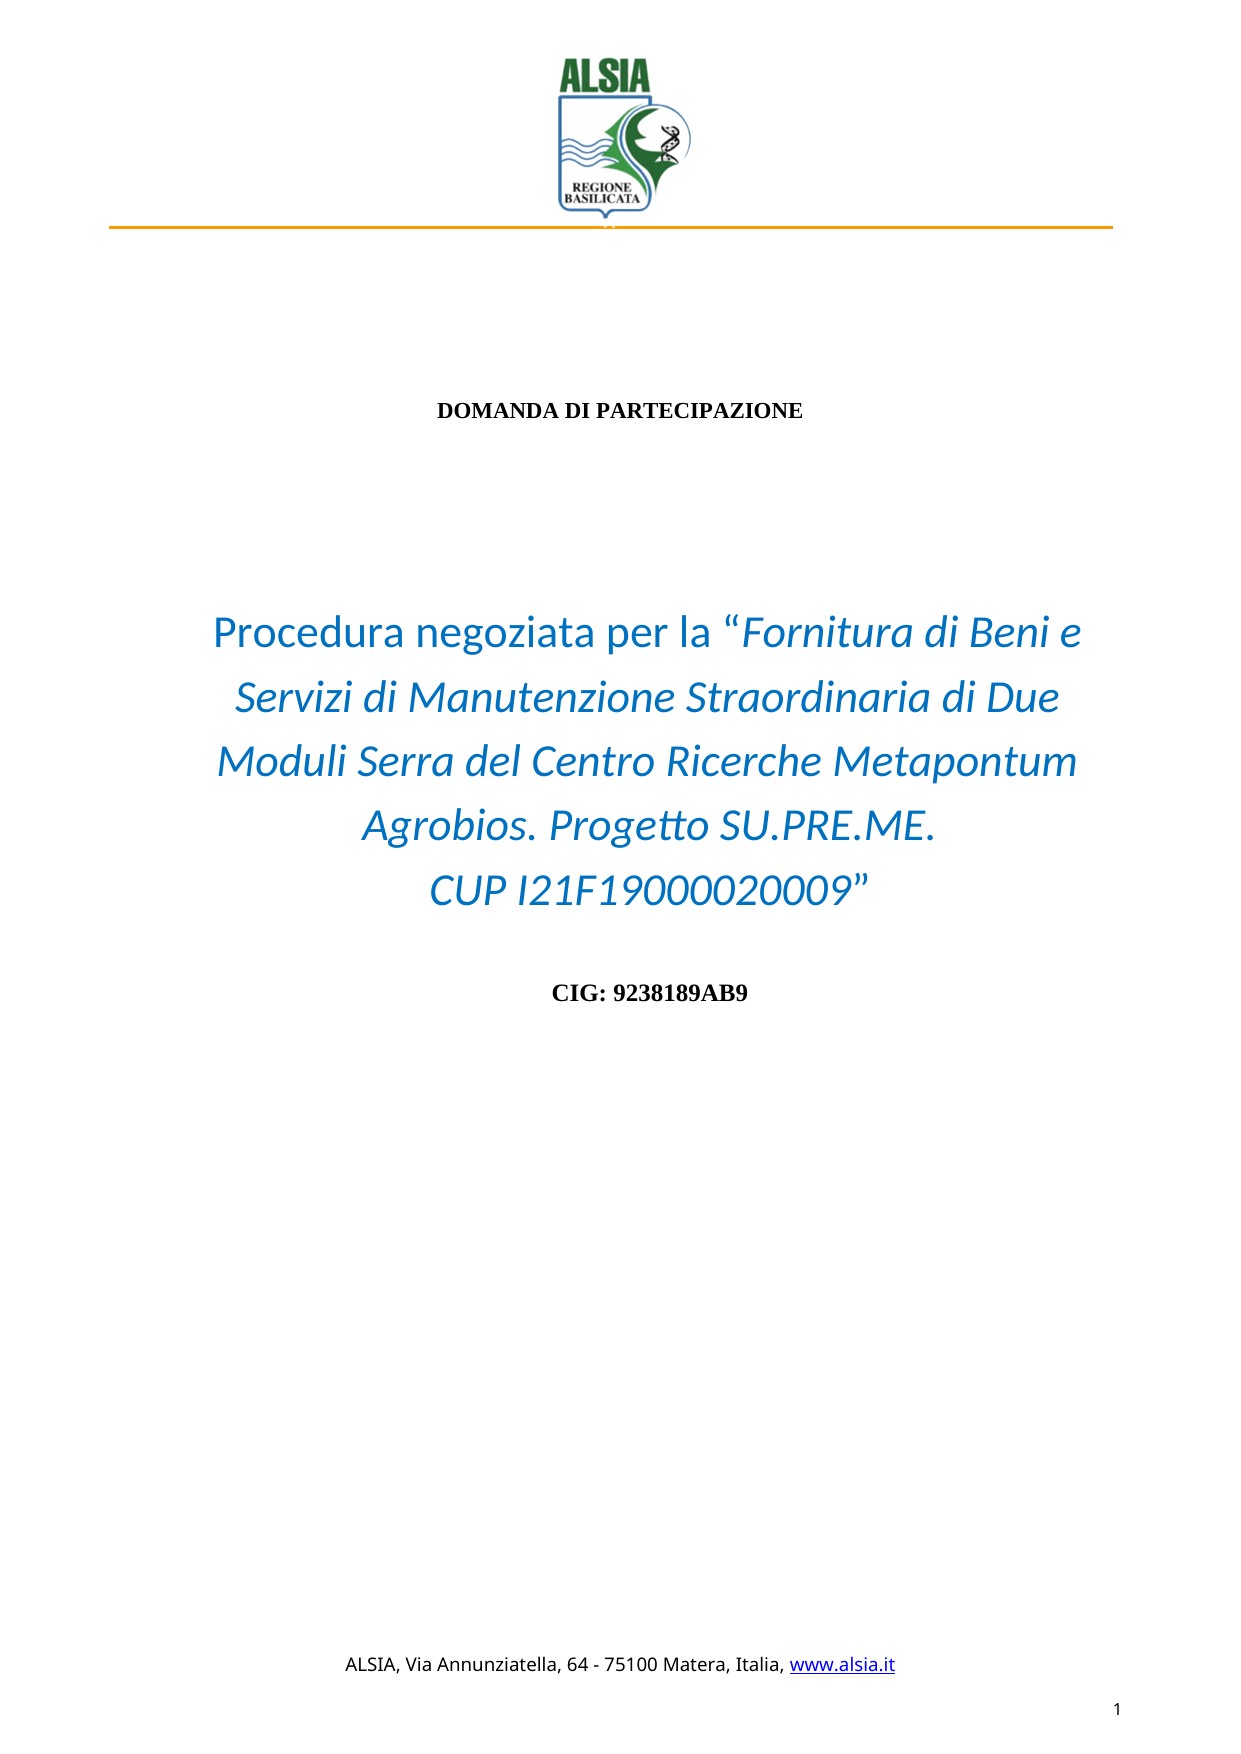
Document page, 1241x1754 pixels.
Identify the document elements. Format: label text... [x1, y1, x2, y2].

text Procedura negoziata per la “Fornitura di Beni e Servizi di Manutenzione Straordinaria di Due Moduli Serra del Centro Ricerche Metapontum Agrobios. Progetto SU.PRE.ME. [177, 603, 1122, 852]
text CIG: 9238189AB9 [177, 978, 1122, 1006]
text CUP I21F19000020009” [177, 860, 1122, 916]
picture [545, 45, 695, 231]
text DOMANDA DI PARTECIPAZIONE [118, 397, 1122, 424]
